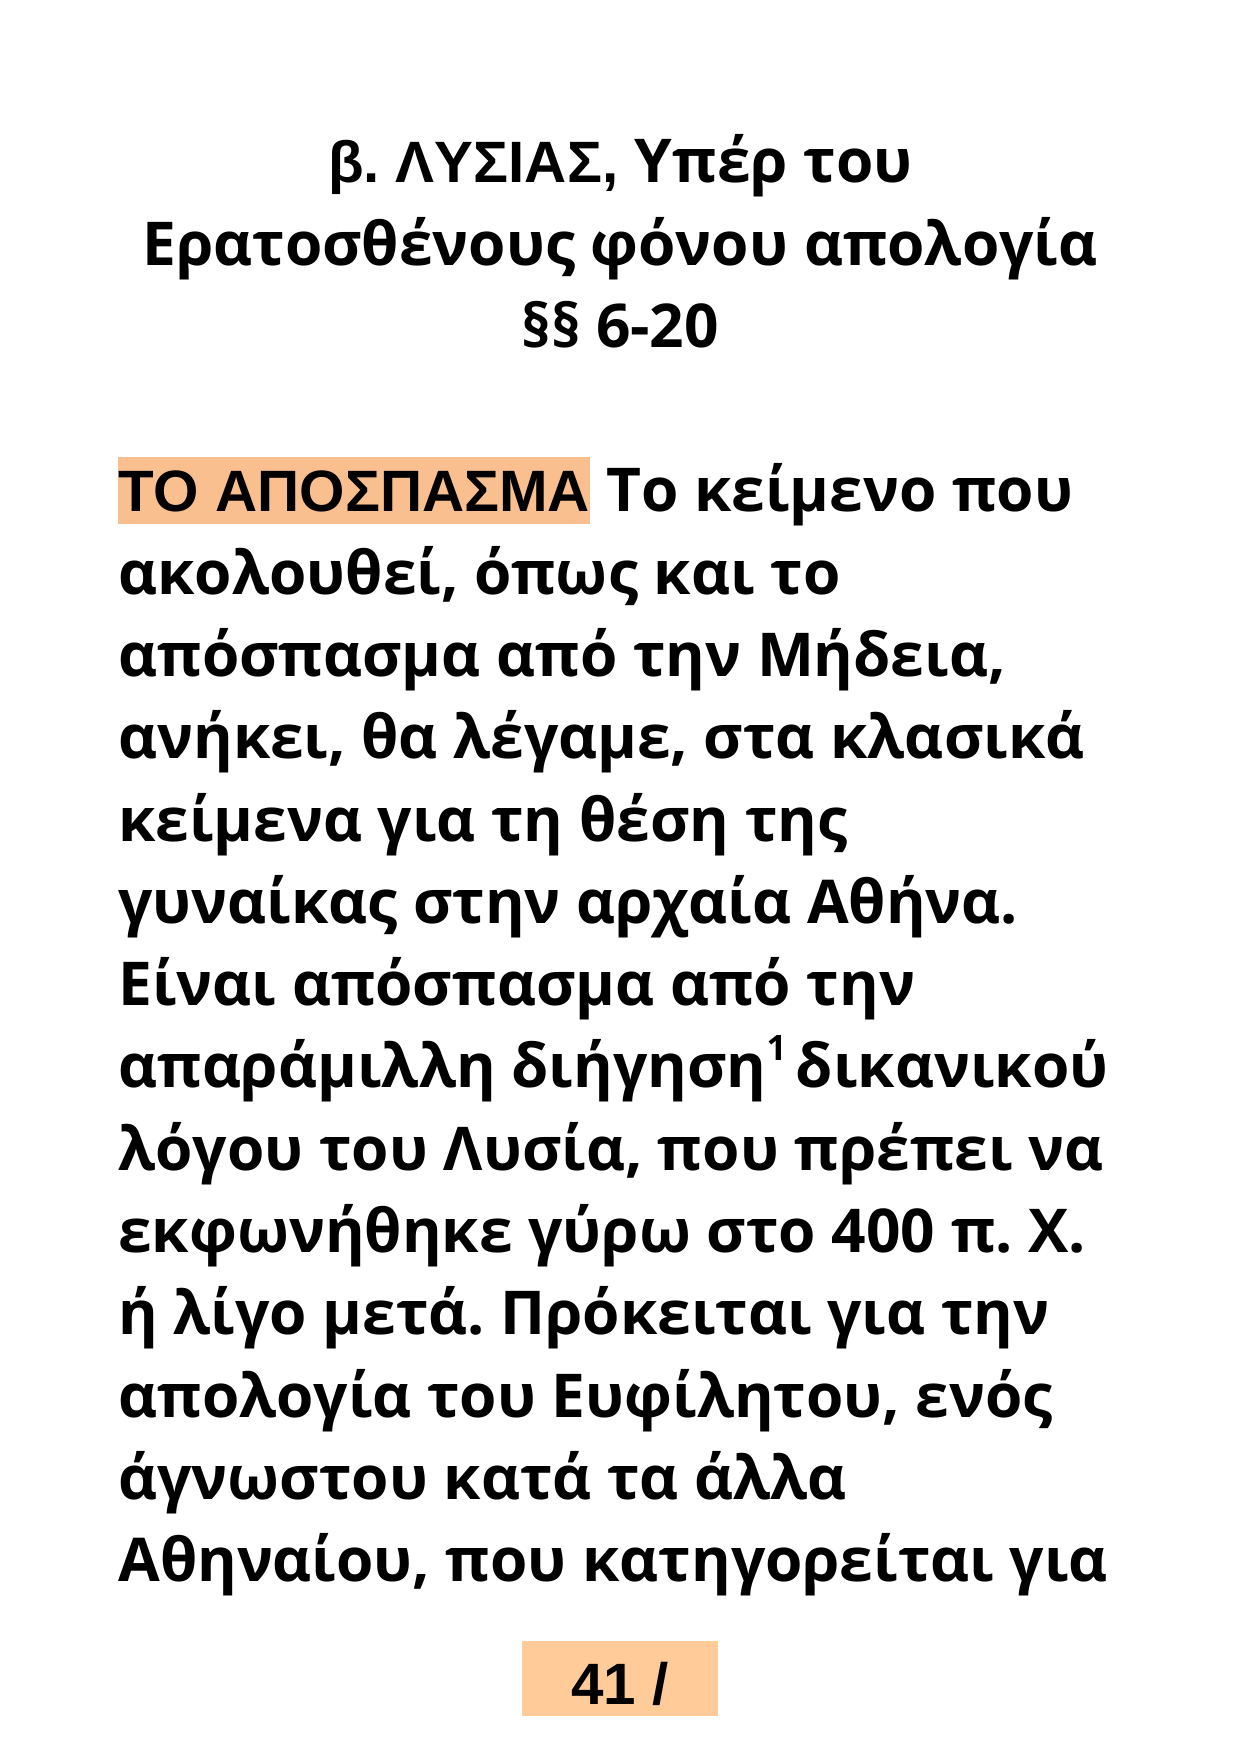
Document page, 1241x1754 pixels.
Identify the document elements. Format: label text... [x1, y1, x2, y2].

text β. ΛΥΣΙΑΣ, Υπέρ του Ερατοσθένους φόνου απολογία §§ 6-20 [118, 118, 1122, 365]
text ΤΟ ΑΠΟΣΠΑΣΜΑ Το κείμενο που [118, 447, 1122, 529]
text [118, 529, 1122, 1599]
